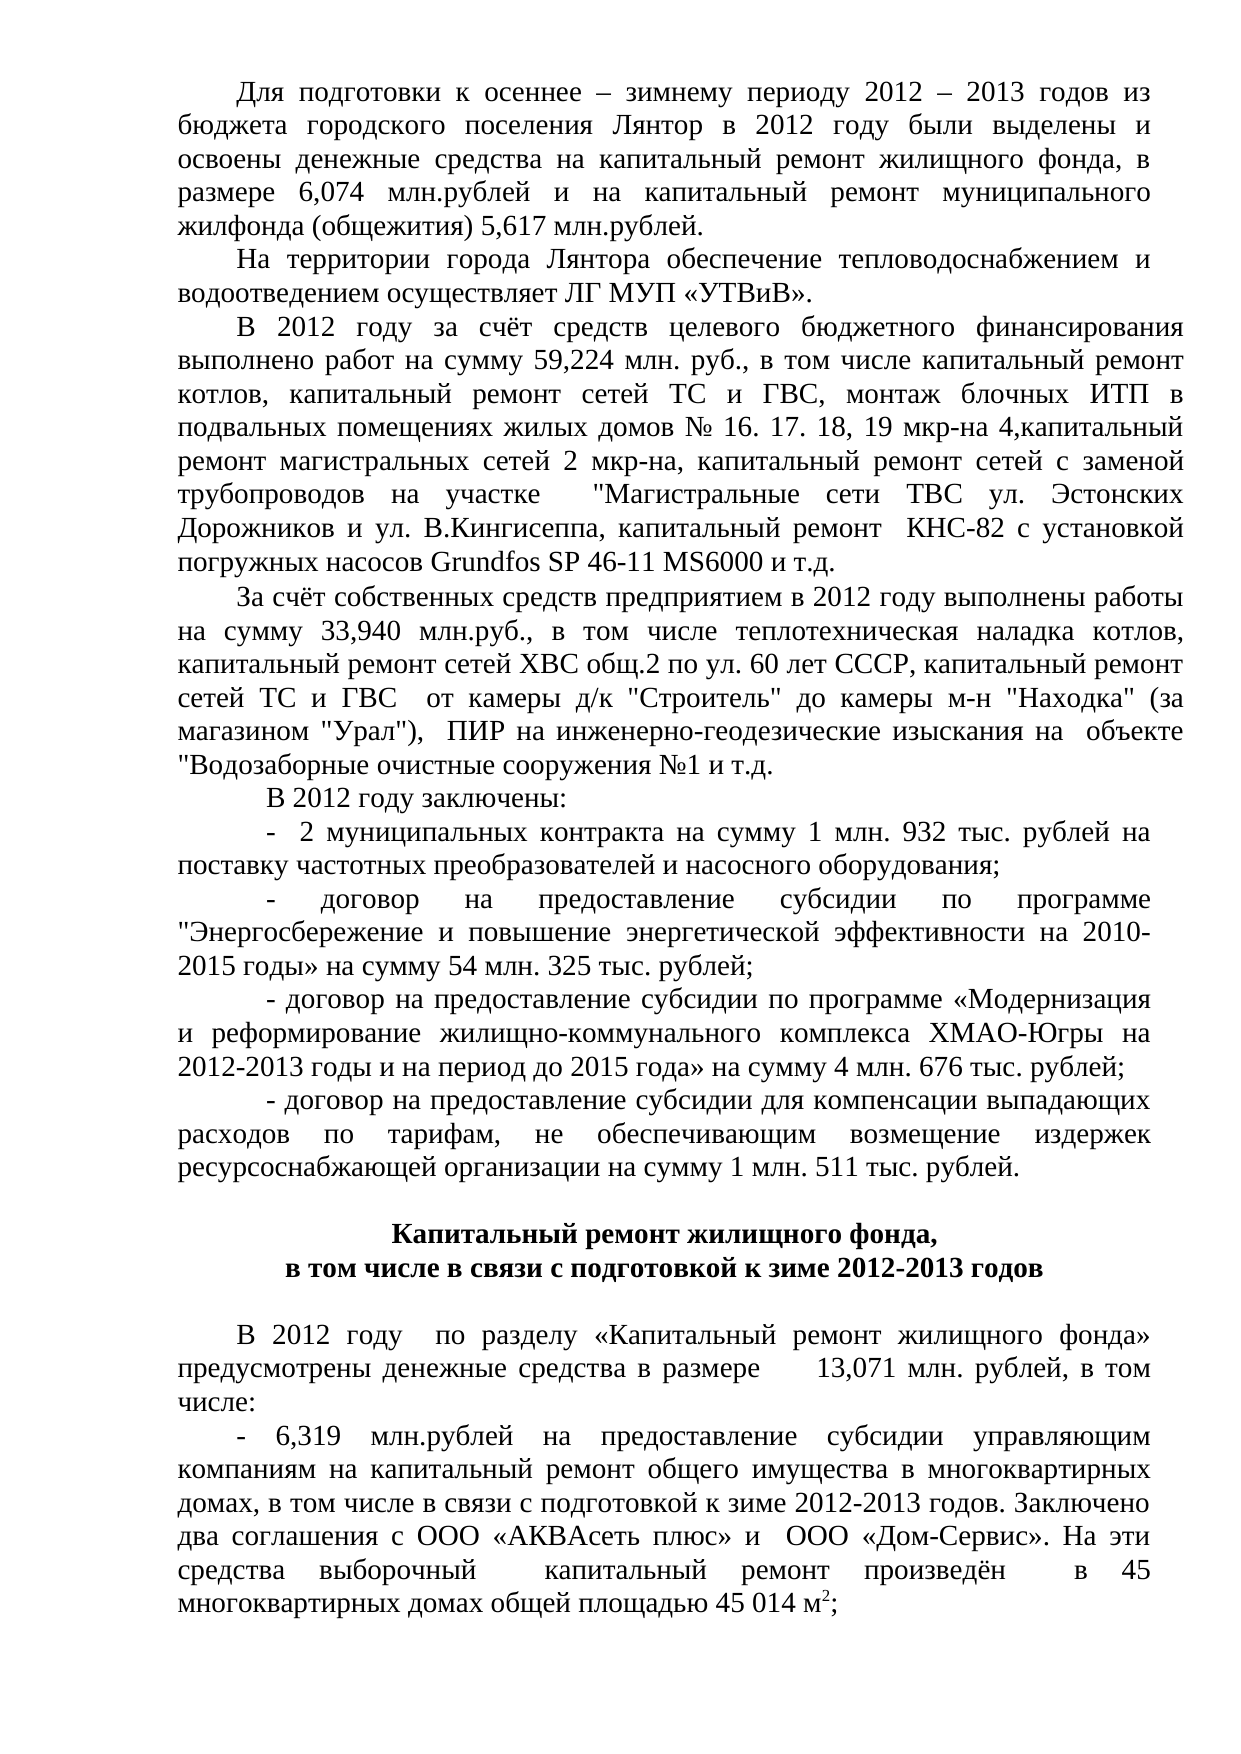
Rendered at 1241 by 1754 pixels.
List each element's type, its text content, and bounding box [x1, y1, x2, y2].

title в том числе в связи с подготовкой к зиме 2012-2013 годов [177, 1250, 1152, 1283]
text В 2012 году заключены: [177, 780, 1152, 814]
text Для подготовки к осеннее – зимнему периоду 2012 – 2013 годов из бюджета городского поселения Лянтор в 2012 году были выделены и освоены денежные средства на капитальный ремонт жилищного фонда, в размере 6,074 млн.рублей и на капитальный ремонт муниципального жилфонда (общежития) 5,617 млн.рублей. [177, 74, 1152, 242]
text На территории города Лянтора обеспечение тепловодоснабжением и водоотведением осуществляет ЛГ МУП «УТВиВ». [177, 242, 1152, 309]
text - 2 муниципальных контракта на сумму 1 млн. 932 тыс. рублей на поставку частотных преобразователей и насосного оборудования; [177, 814, 1152, 881]
text - договор на предоставление субсидии для компенсации выпадающих расходов по тарифам, не обеспечивающим возмещение издержек ресурсоснабжающей организации на сумму 1 млн. 511 тыс. рублей. [177, 1082, 1152, 1183]
text - договор на предоставление субсидии по программе "Энергосбережение и повышение энергетической эффективности на 2010-2015 годы» на сумму 54 млн. 325 тыс. рублей; [177, 881, 1152, 982]
title В 2012 году по разделу «Капитальный ремонт жилищного фонда» предусмотрены денежные средства в размере 13,071 млн. рублей, в том числе: [177, 1317, 1152, 1418]
table_header В 2012 году за счёт средств целевого бюджетного финансирования выполнено работ на сумму 59,224 млн. руб., в том числе капитальный ремонт котлов, капитальный ремонт сетей ТС и ГВС, монтаж блочных ИТП в подвальных помещениях жилых домов № 16. 17. 18, 19 мкр-на 4,капитальный ремонт магистральных сетей 2 мкр-на, капитальный ремонт сетей с заменой трубопроводов на участке "Магистральные сети ТВС ул. Эстонских Дорожников и ул. В.Кингисеппа, капитальный ремонт КНС-82 с установкой погружных насосов Grundfos SP 46-11 MS6000 и т.д. [103, 309, 1196, 579]
text - договор на предоставление субсидии по программе «Модернизация и реформирование жилищно-коммунального комплекса ХМАО-Югры на 2012-2013 годы и на период до 2015 года» на сумму 4 млн. 676 тыс. рублей; [177, 982, 1152, 1082]
table_cell За счёт собственных средств предприятием в 2012 году выполнены работы на сумму 33,940 млн.руб., в том числе теплотехническая наладка котлов, капитальный ремонт сетей ХВС общ.2 по ул. 60 лет СССР, капитальный ремонт сетей ТС и ГВС от камеры д/к "Строитель" до камеры м-н "Находка" (за магазином "Урал"), ПИР на инженерно-геодезические изыскания на объекте "Водозаборные очистные сооружения №1 и т.д. [103, 579, 1196, 780]
title - 6,319 млн.рублей на предоставление субсидии управляющим компаниям на капитальный ремонт общего имущества в многоквартирных домах, в том числе в связи с подготовкой к зиме 2012-2013 годов. Заключено два соглашения с ООО «АКВАсеть плюс» и ООО «Дом-Сервис». На эти средства выборочный капитальный ремонт произведён в 45 многоквартирных домах общей площадью 45 014 м2; [177, 1418, 1152, 1619]
title Капитальный ремонт жилищного фонда, [177, 1216, 1152, 1250]
